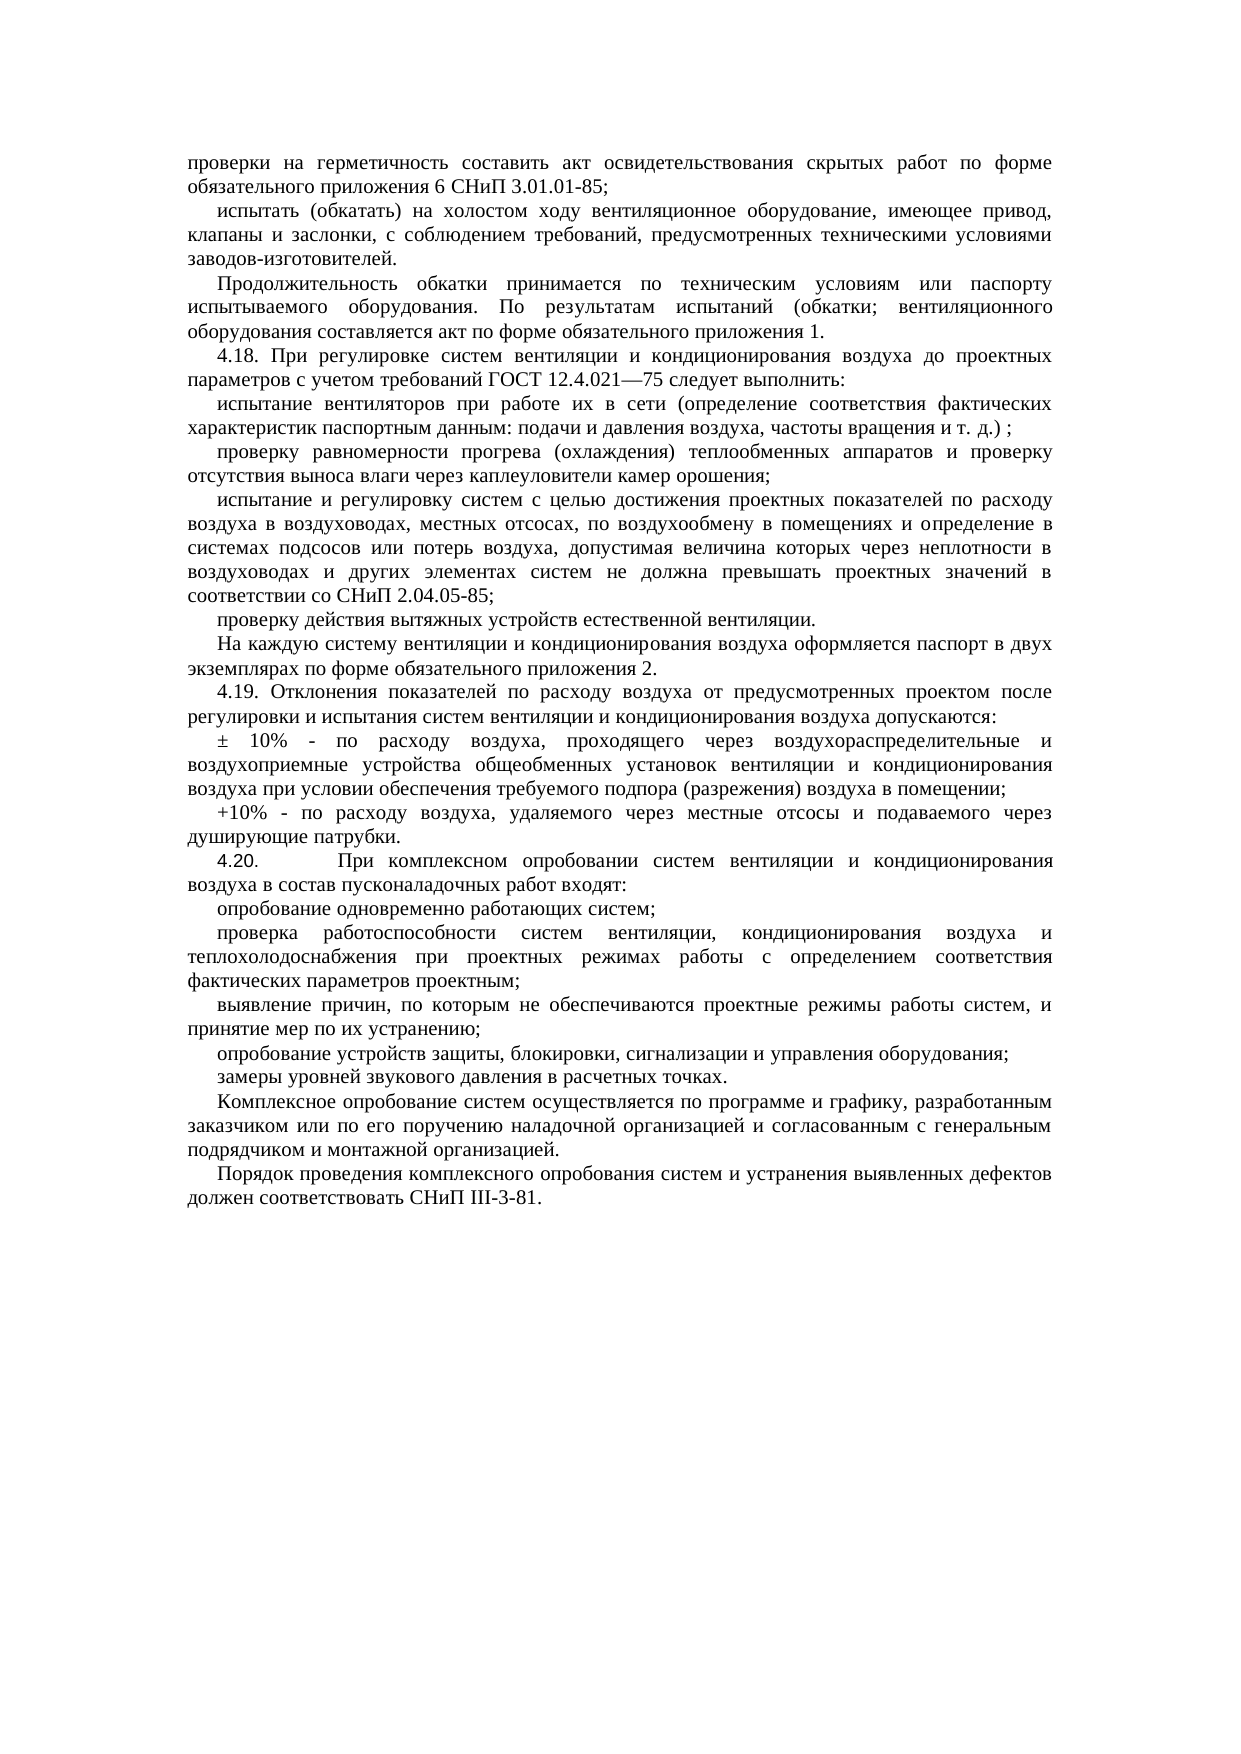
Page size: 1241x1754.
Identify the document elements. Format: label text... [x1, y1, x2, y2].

text Комплексное опробование систем осуществляется по программе и графику, разработанным заказчиком или по его поручению наладочной организацией и согласованным с генеральным подрядчиком и монтажной организацией. [187, 1088, 1053, 1161]
text опробование устройств защиты, блокировки, сигнализации и управления оборудования; [187, 1040, 1053, 1064]
text опробование одновременно работающих систем; [217, 896, 1053, 920]
text проверка работоспособности систем вентиляции, кондиционирования воздуха и теплохолодоснабжения при проектных режимах работы с определением соответствия фактических параметров проектным; [187, 920, 1053, 992]
text 4.18. При регулировке систем вентиляции и кондиционирования воздуха до проектных параметров с учетом требований ГОСТ 12.4.021—75 следует выполнить: [187, 342, 1053, 391]
text выявление причин, по которым не обеспечиваются проектные режимы работы систем, и принятие мер по их устранению; [187, 992, 1053, 1040]
text +10% - по расходу воздуха, удаляемого через местные отсосы и подаваемого через душирующие патрубки. [187, 800, 1053, 848]
text 4.19. Отклонения показателей по расходу воздуха от предусмотренных проектом после регулировки и испытания систем вентиляции и кондиционирования воздуха допускаются: [187, 679, 1053, 727]
text ± 10% - по расходу воздуха, проходящего через воздухораспределительные и воздухоприемные устройства общеобменных установок вентиляции и кондиционирования воздуха при условии обеспечения требуемого подпора (разрежения) воздуха в помещении; [187, 727, 1053, 800]
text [187, 150, 1053, 198]
text Продолжительность обкатки принимается по техническим условиям или паспорту испытываемого оборудования. По результатам испытаний (обкатки; вентиляционного оборудования составляется акт по форме обязательного приложения 1. [187, 270, 1053, 342]
text испытание вентиляторов при работе их в сети (определение соответствия фактических характеристик паспортным данным: подачи и давления воздуха, частоты вращения и т. д.) ; [187, 391, 1053, 439]
text испытать (обкатать) на холостом ходу вентиляционное оборудование, имеющее привод, клапаны и заслонки, с соблюдением требований, предусмотренных техническими условиями заводов-изготовителей. [187, 198, 1053, 270]
list При комплексном опробовании систем вентиляции и кондиционирования воздуха в состав пусконаладочных работ входят: [187, 848, 1053, 896]
text испытание и регулировку систем с целью достижения проектных показателей по расходу воздуха в воздуховодах, местных отсосах, по воздухообмену в помещениях и определение в системах подсосов или потерь воздуха, допустимая величина которых через неплотности в воздуховодах и других элементах систем не должна превышать проектных значений в соответствии со СНиП 2.04.05-85; [187, 487, 1053, 607]
text На каждую систему вентиляции и кондиционирования воздуха оформляется паспорт в двух экземплярах по форме обязательного приложения 2. [187, 631, 1053, 679]
text замеры уровней звукового давления в расчетных точках. [187, 1064, 1053, 1088]
text проверку действия вытяжных устройств естественной вентиляции. [187, 607, 1053, 631]
text Порядок проведения комплексного опробования систем и устранения выявленных дефектов должен соответствовать СНиП III-3-81. [187, 1161, 1053, 1209]
text проверку равномерности прогрева (охлаждения) теплообменных аппаратов и проверку отсутствия выноса влаги через каплеуловители камер орошения; [187, 439, 1053, 487]
